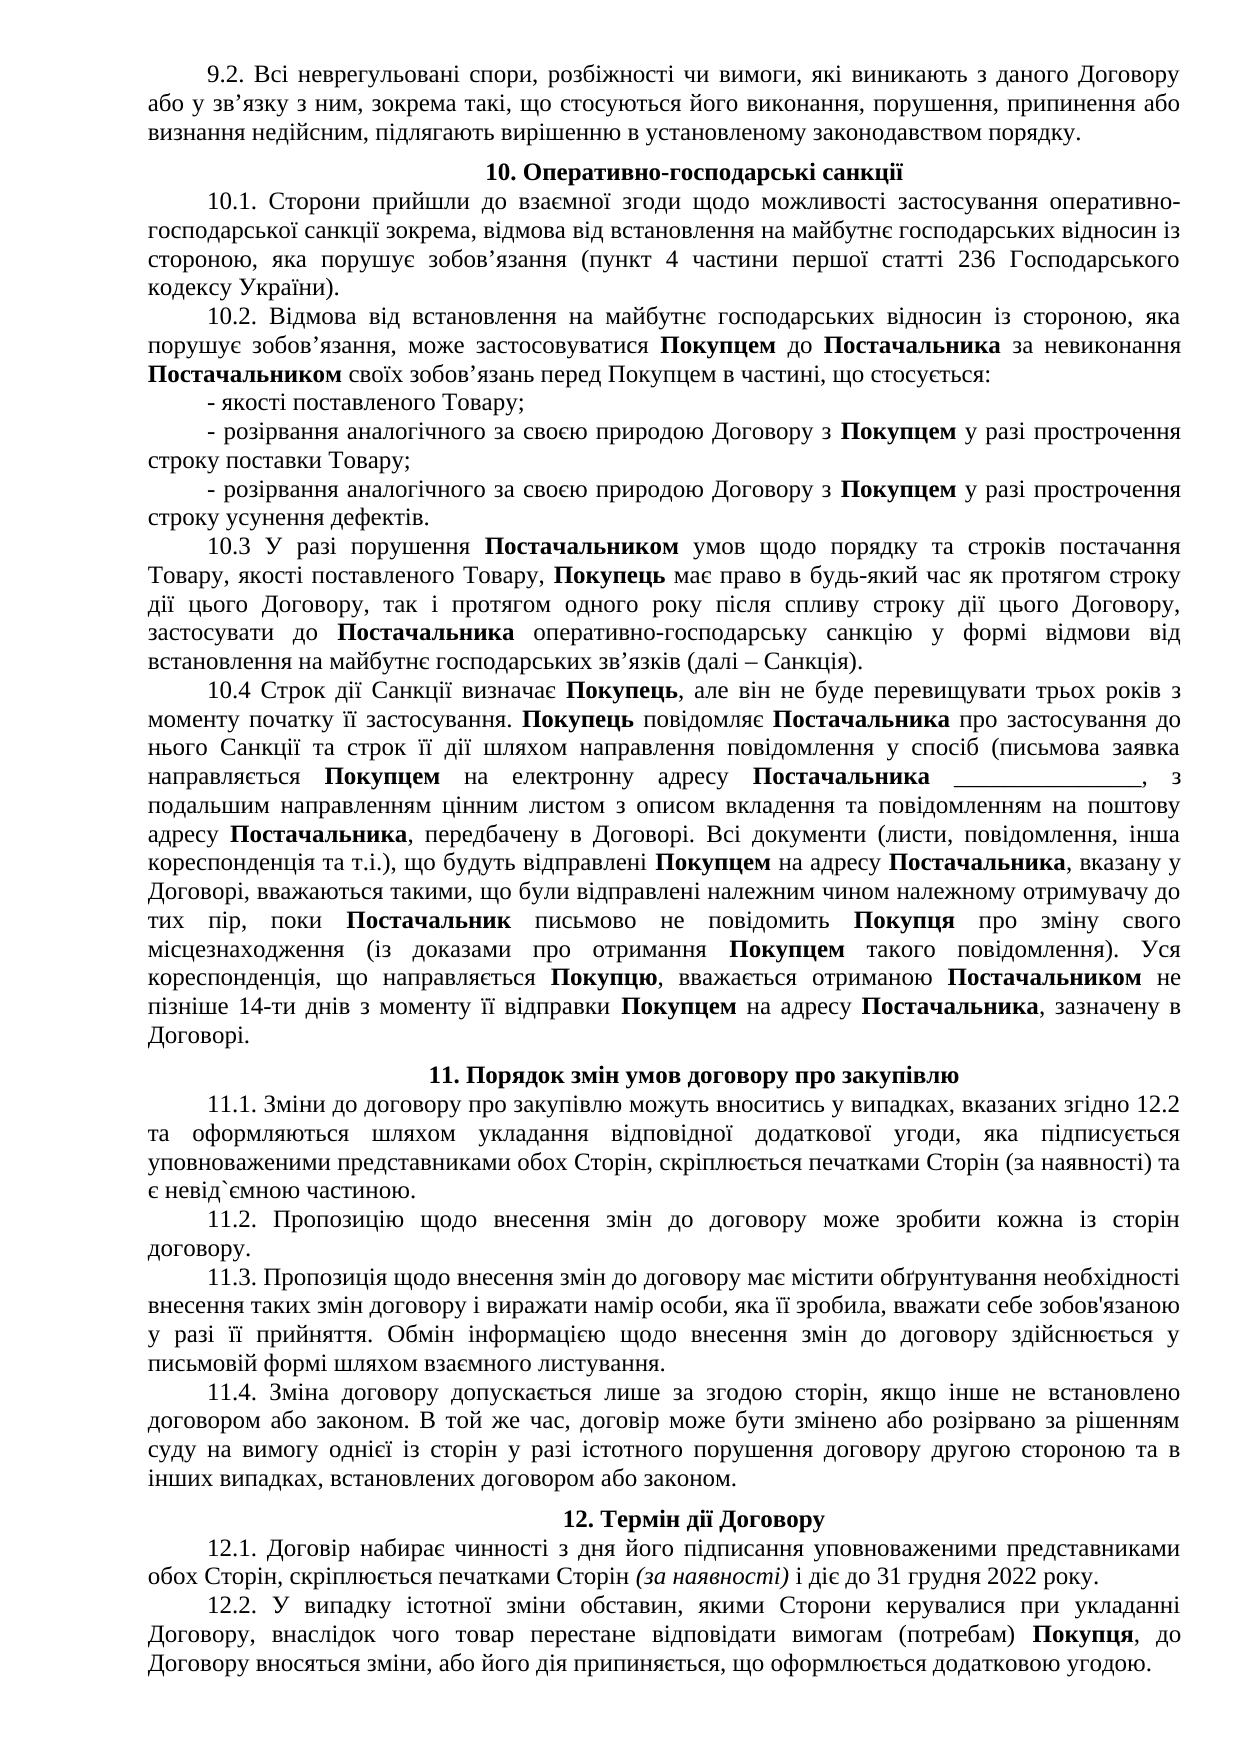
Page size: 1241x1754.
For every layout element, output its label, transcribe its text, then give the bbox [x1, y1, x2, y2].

text 11. Порядок змін умов договору про закупівлю [148, 1061, 1181, 1089]
text 9.2. Всі неврегульовані спори, розбіжності чи вимоги, які виникають з даного Договору або у зв’язку з ним, зокрема такі, що стосуються його виконання, порушення, припинення або визнання недійсним, підлягають вирішенню в установленому законодавством порядку. [148, 59, 1181, 145]
text 11.4. Зміна договору допускається лише за згодою сторін, якщо інше не встановлено договором або законом. В той же час, договір може бути змінено або розірвано за рішенням суду на вимогу однієї із сторін у разі істотного порушення договору другою стороною та в інших випадках, встановлених договором або законом. [148, 1377, 1181, 1492]
text 12.2. У випадку істотної зміни обставин, якими Сторони керувалися при укладанні Договору, внаслідок чого товар перестане відповідати вимогам (потребам) Покупця, до Договору вносяться зміни, або його дія припиняється, що оформлюється додатковою угодою. [148, 1590, 1181, 1676]
text 10.2. Відмова від встановлення на майбутнє господарських відносин із стороною, яка порушує зобов’язання, може застосовуватися Покупцем до Постачальника за невиконання Постачальником своїх зобов’язань перед Покупцем в частині, що стосується: [148, 301, 1181, 387]
text 10.1. Сторони прийшли до взаємної згоди щодо можливості застосування оперативно-господарської санкції зокрема, відмова від встановлення на майбутнє господарських відносин із стороною, яка порушує зобов’язання (пункт 4 частини першої статті 236 Господарського кодексу України). [148, 186, 1181, 301]
text 10. Оперативно-господарські санкції [148, 157, 1181, 186]
text 11.1. Зміни до договору про закупівлю можуть вноситись у випадках, вказаних згідно 12.2 та оформляються шляхом укладання відповідної додаткової угоди, яка підписується уповноваженими представниками обох Сторін, скріплюється печатками Сторін (за наявності) та є невід`ємною частиною. [148, 1089, 1181, 1204]
text 11.3. Пропозиція щодо внесення змін до договору має містити обґрунтування необхідності внесення таких змін договору і виражати намір особи, яка її зробила, вважати себе зобов'язаною у разі її прийняття. Обмін інформацією щодо внесення змін до договору здійснюється у письмовій формі шляхом взаємного листування. [148, 1262, 1181, 1377]
text 12. Термін дії Договору [148, 1504, 1181, 1533]
text - якості поставленого Товару; [148, 387, 1181, 416]
text 10.3 У разі порушення Постачальником умов щодо порядку та строків постачання Товару, якості поставленого Товару, Покупець має право в будь-який час як протягом строку дії цього Договору, так і протягом одного року після спливу строку дії цього Договору, застосувати до Постачальника оперативно-господарську санкцію у формі відмови від встановлення на майбутнє господарських зв’язків (далі – Санкція). [148, 531, 1181, 675]
text - розірвання аналогічного за своєю природою Договору з Покупцем у разі прострочення строку усунення дефектів. [148, 474, 1181, 531]
text 10.4 Строк дії Санкції визначає Покупець, але він не буде перевищувати трьох років з моменту початку її застосування. Покупець повідомляє Постачальника про застосування до нього Санкції та строк її дії шляхом направлення повідомлення у спосіб (письмова заявка направляється Покупцем на електронну адресу Постачальника _______________, з подальшим направленням цінним листом з описом вкладення та повідомленням на поштову адресу Постачальника, передбачену в Договорі. Всі документи (листи, повідомлення, інша кореспонденція та т.і.), що будуть відправлені Покупцем на адресу Постачальника, вказану у Договорі, вважаються такими, що були відправлені належним чином належному отримувачу до тих пір, поки Постачальник письмово не повідомить Покупця про зміну свого місцезнаходження (із доказами про отримання Покупцем такого повідомлення). Уся кореспонденція, що направляється Покупцю, вважається отриманою Постачальником не пізніше 14-ти днів з моменту її відправки Покупцем на адресу Постачальника, зазначену в Договорі. [148, 675, 1181, 1049]
text 11.2. Пропозицію щодо внесення змін до договору може зробити кожна із сторін договору. [148, 1204, 1181, 1262]
text 12.1. Договір набирає чинності з дня його підписання уповноваженими представниками обох Сторін, скріплюється печатками Сторін (за наявності) і діє до 31 грудня 2022 року. [148, 1533, 1181, 1590]
text - розірвання аналогічного за своєю природою Договору з Покупцем у разі прострочення строку поставки Товару; [148, 416, 1181, 474]
